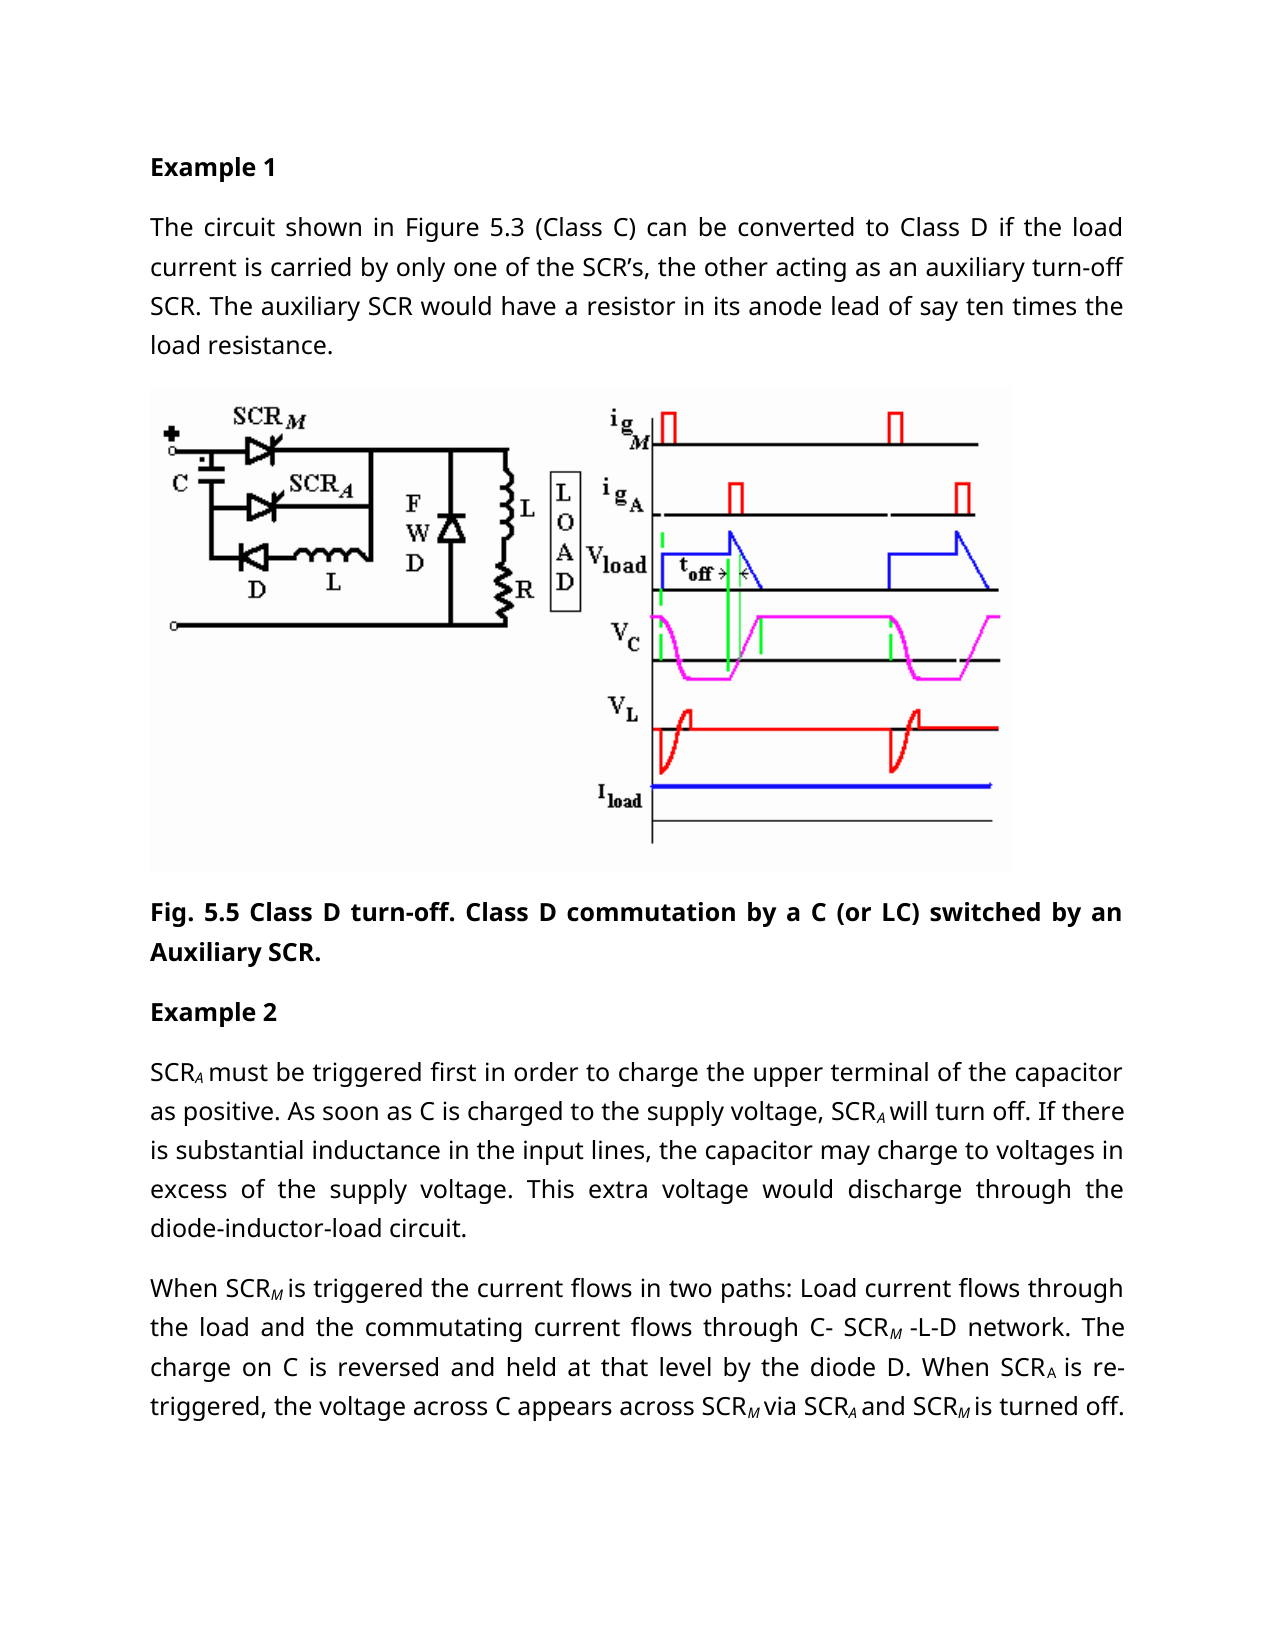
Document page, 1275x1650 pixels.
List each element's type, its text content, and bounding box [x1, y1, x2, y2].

text The circuit shown in Figure 5.3 (Class C) can be converted to Class D if the load current is carried by only one of the SCR’s, the other acting as an auxiliary turn-off SCR. The auxiliary SCR would have a resistor in its anode lead of say ten times the load resistance. [150, 210, 1125, 362]
text SCRA must be triggered first in order to charge the upper terminal of the capacitor as positive. As soon as C is charged to the supply voltage, SCRA will turn off. If there is substantial inductance in the input lines, the capacitor may charge to voltages in excess of the supply voltage. This extra voltage would discharge through the diode-inductor-load circuit. [150, 1054, 1125, 1245]
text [150, 1271, 1125, 1422]
text Fig. 5.5 Class D turn-off. Class D commutation by a C (or LC) switched by an Auxiliary SCR. [150, 895, 1125, 968]
text Example 2 [150, 994, 1125, 1028]
text Example 1 [150, 150, 1125, 184]
